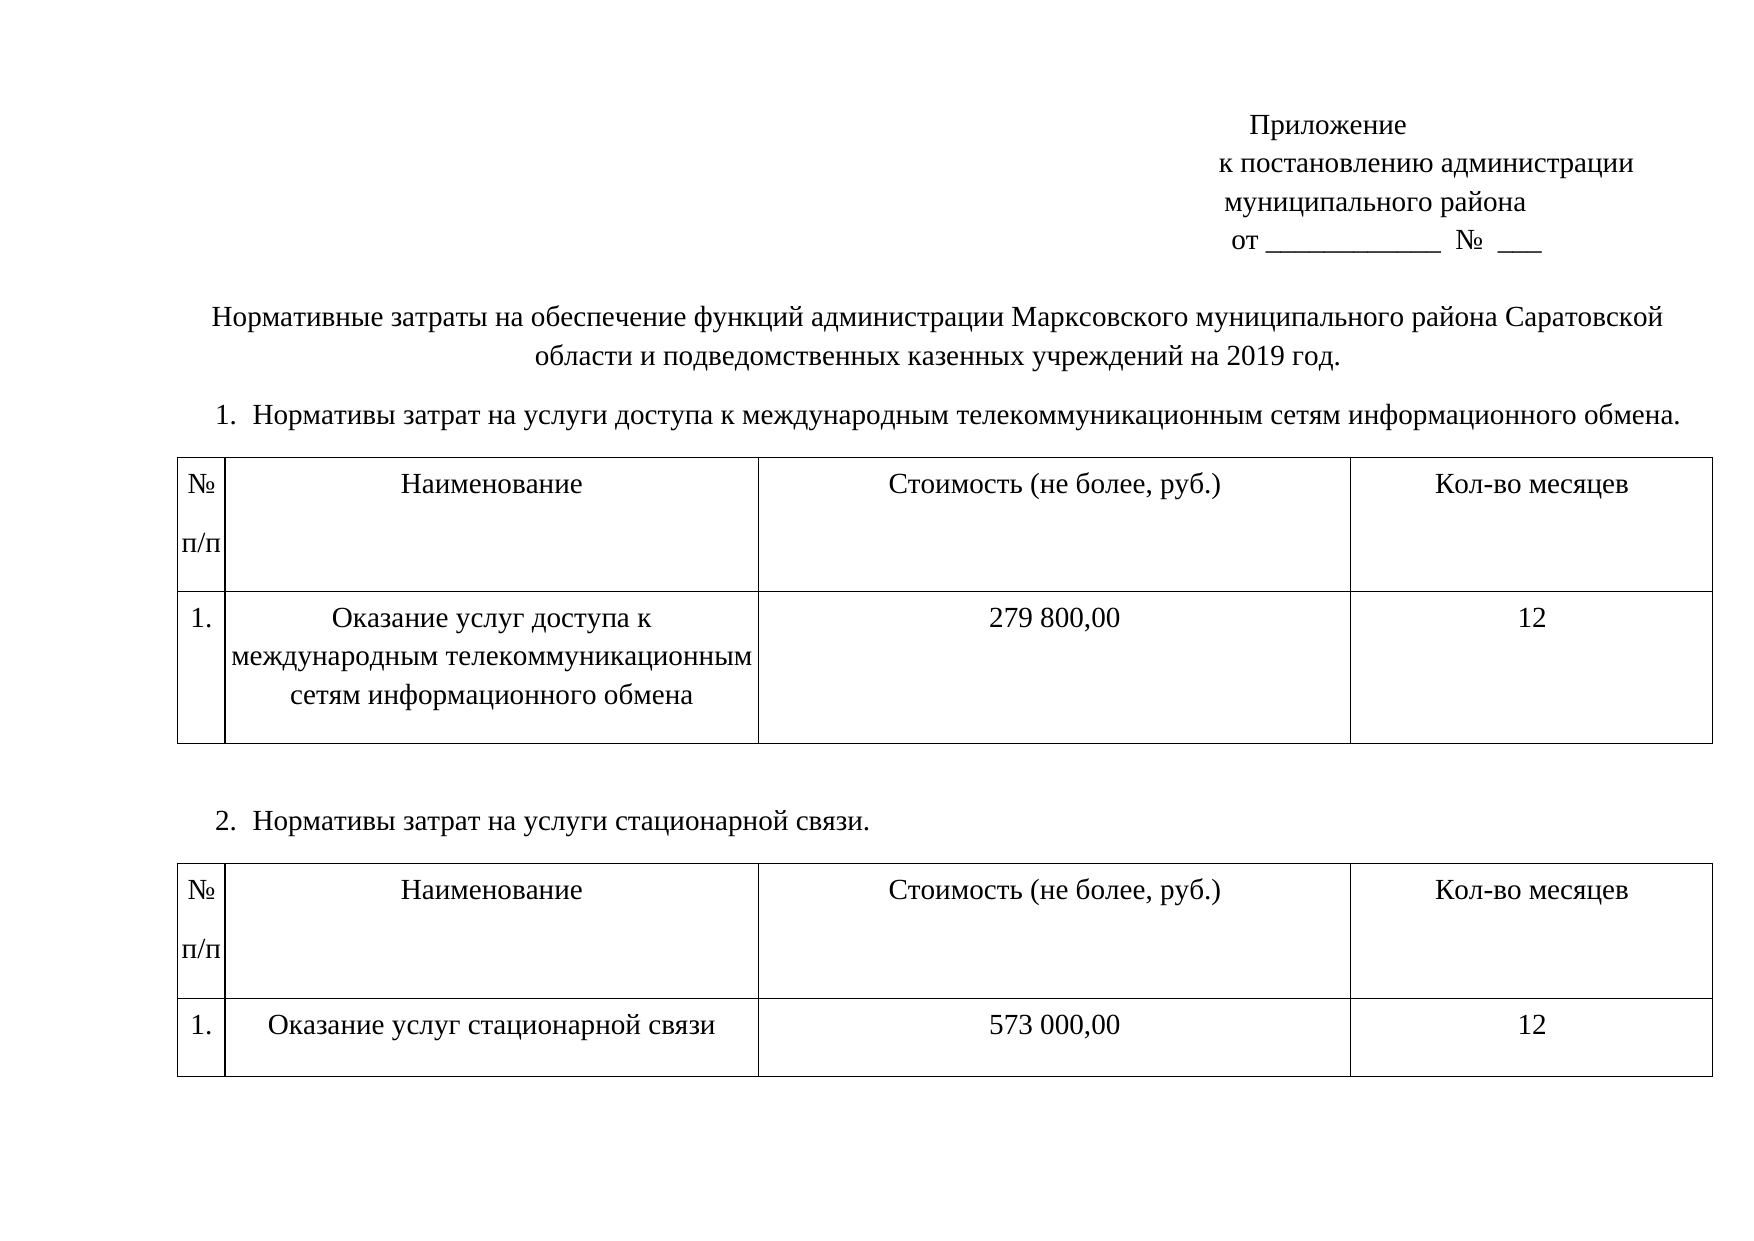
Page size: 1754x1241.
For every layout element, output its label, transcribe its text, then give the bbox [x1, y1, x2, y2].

table_header № п/п [178, 458, 224, 591]
table_header Кол-во месяцев [1351, 864, 1712, 998]
text Нормативные затраты на обеспечение функций администрации Марксовского муниципального района Саратовской области и подведомственных казенных учреждений на 2019 год. [177, 299, 1698, 372]
table_cell Оказание услуг стационарной связи [226, 999, 758, 1076]
table_header Стоимость (не более, руб.) [759, 864, 1350, 998]
table_cell 279 800,00 [759, 592, 1350, 743]
text муниципального района [177, 184, 1698, 217]
table_header Кол-во месяцев [1351, 458, 1712, 591]
table_cell 12 [1351, 592, 1712, 743]
table_header Наименование [226, 458, 758, 591]
table_header № п/п [178, 864, 224, 998]
list Нормативы затрат на услуги доступа к международным телекоммуникационным сетям информационного обмена. [215, 397, 1698, 431]
table_cell Оказание услуг доступа к международным телекоммуникационным сетям информационного обмена [226, 592, 758, 743]
list Нормативы затрат на услуги стационарной связи. [215, 803, 1698, 837]
table_cell 1. [178, 592, 224, 743]
table_header Наименование [226, 864, 758, 998]
table_cell 1. [178, 999, 224, 1076]
text к постановлению администрации [177, 145, 1698, 179]
table_header Стоимость (не более, руб.) [759, 458, 1350, 591]
table_cell 573 000,00 [759, 999, 1350, 1076]
text от ____________ № ___ [177, 222, 1698, 256]
table_cell 12 [1351, 999, 1712, 1076]
text Приложение [177, 107, 1698, 140]
